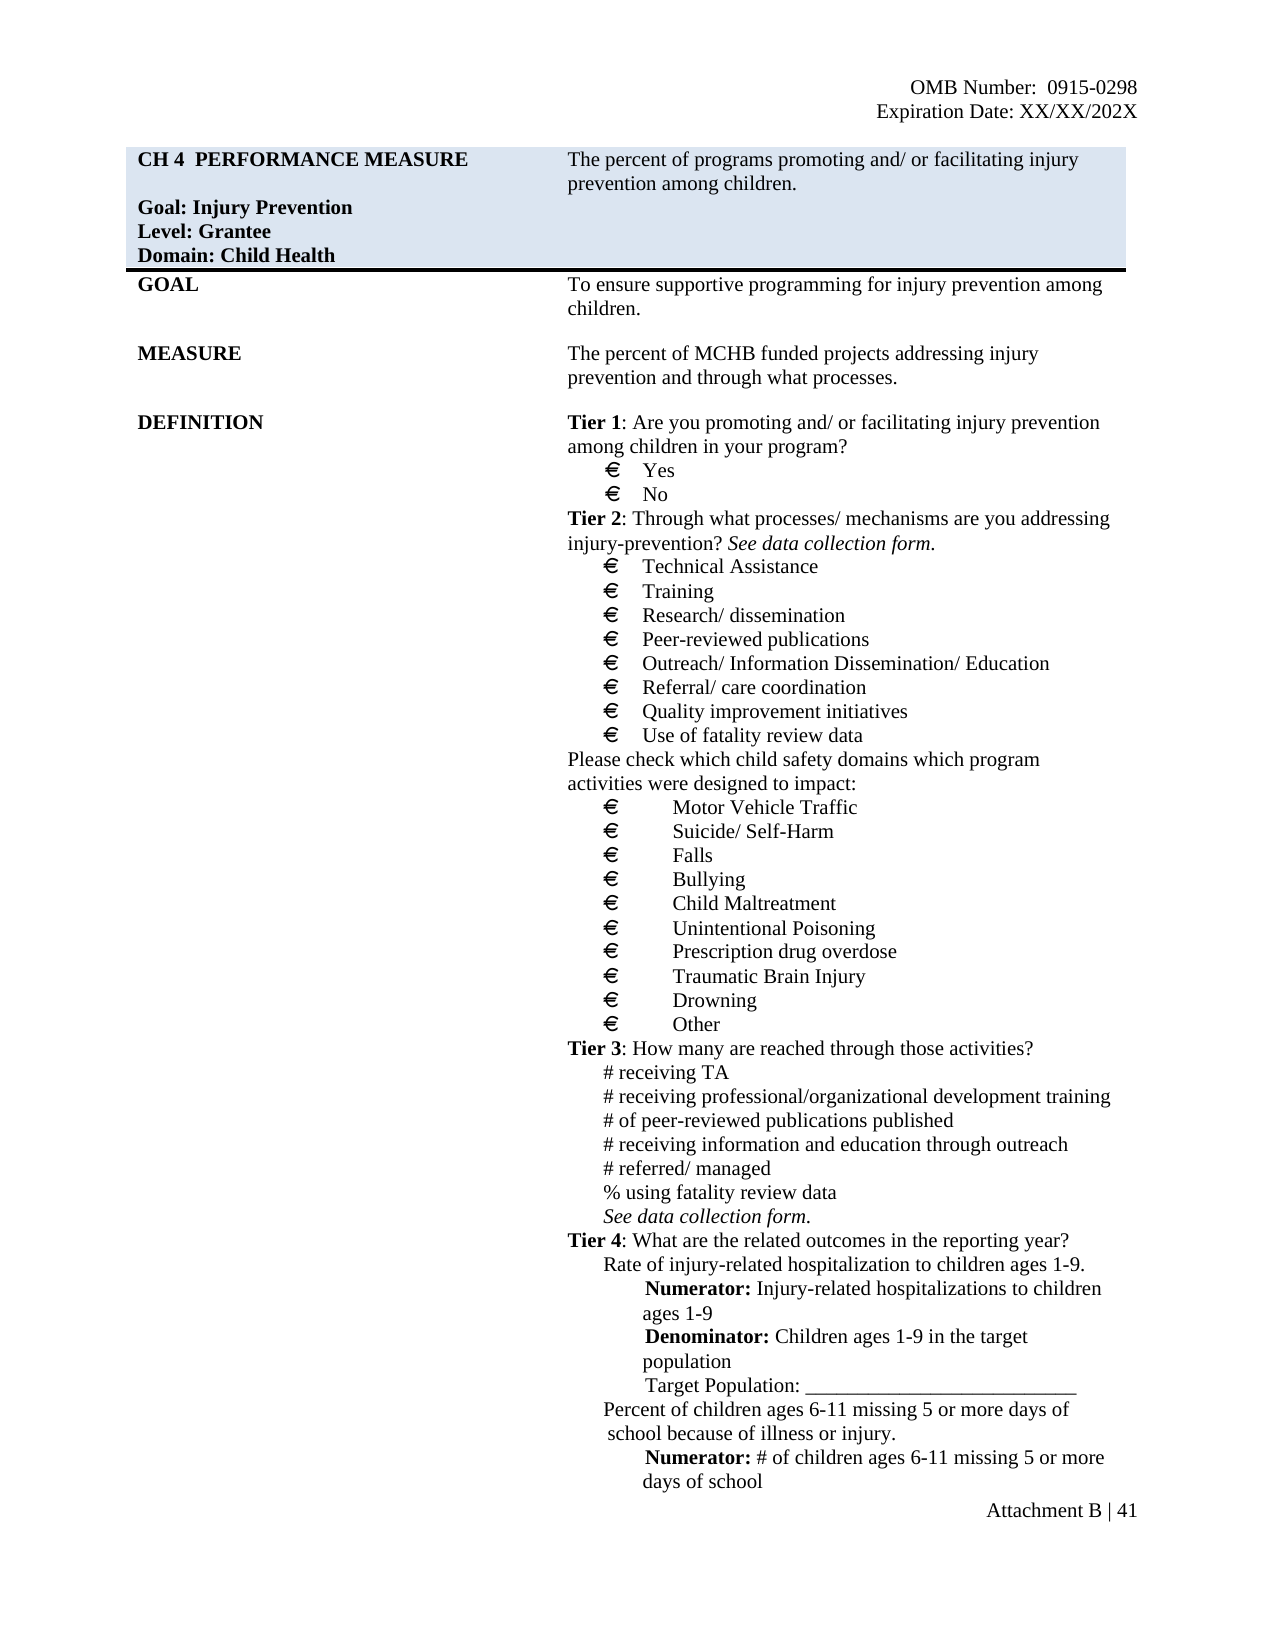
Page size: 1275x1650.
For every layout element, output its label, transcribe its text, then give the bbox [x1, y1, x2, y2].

table_cell GOAL [126, 272, 556, 341]
table_header CH 4 PERFORMANCE MEASURE Goal: Injury Prevention Level: Grantee Domain: Child Health [126, 147, 556, 267]
table_cell The percent of MCHB funded projects addressing injury prevention and through what processes. [556, 341, 1126, 410]
table_cell MEASURE [126, 341, 556, 410]
table_cell To ensure supportive programming for injury prevention among children. [556, 272, 1126, 341]
table_header The percent of programs promoting and/ or facilitating injury prevention among children. [556, 147, 1126, 267]
table_cell DEFINITION [126, 410, 556, 1493]
